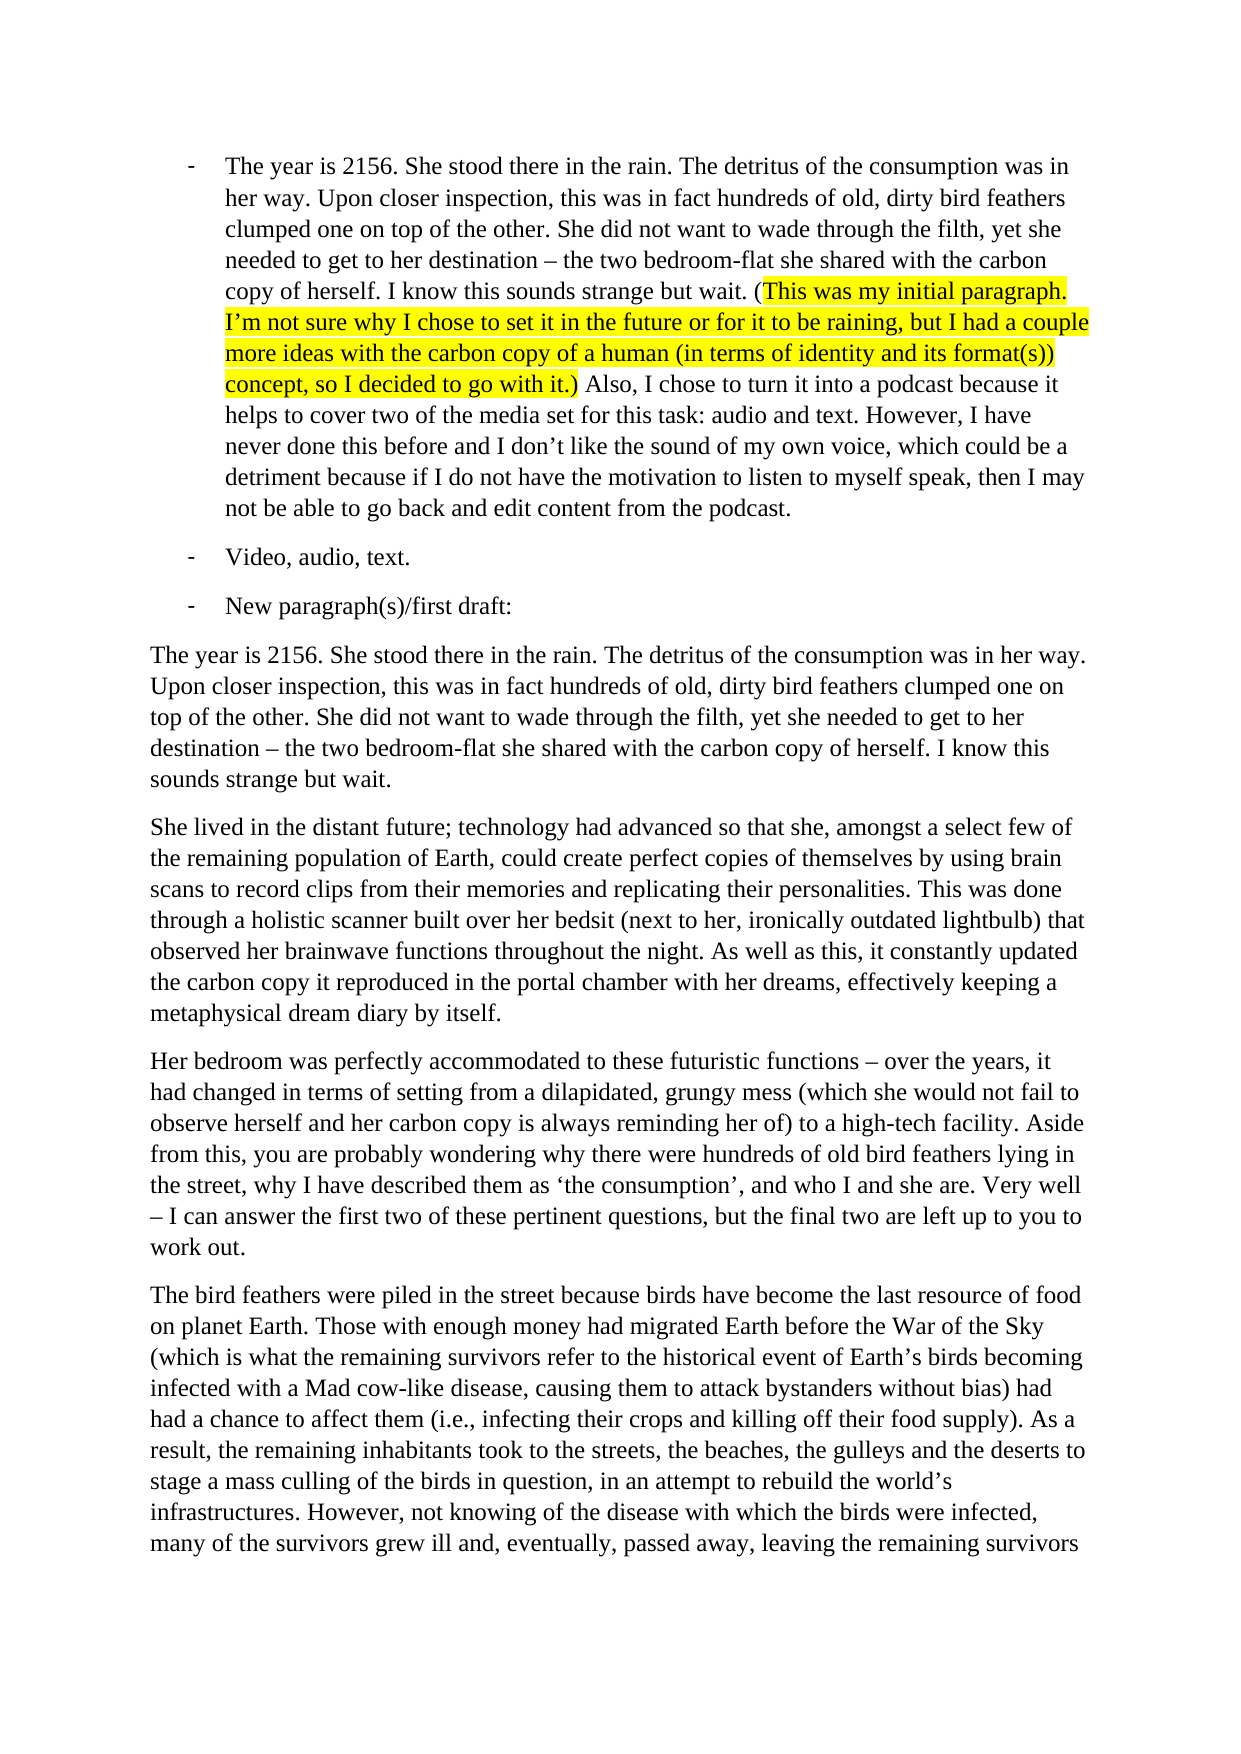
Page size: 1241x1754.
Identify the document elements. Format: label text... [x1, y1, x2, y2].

text She lived in the distant future; technology had advanced so that she, amongst a select few of the remaining population of Earth, could create perfect copies of themselves by using brain scans to record clips from their memories and replicating their personalities. This was done through a holistic scanner built over her bedsit (next to her, ironically outdated lightbulb) that observed her brainwave functions throughout the night. As well as this, it constantly updated the carbon copy it reproduced in the portal chamber with her dreams, effectively keeping a metaphysical dream diary by itself. [150, 812, 1090, 1027]
list New paragraph(s)/first draft: [187, 591, 1090, 621]
text The year is 2156. She stood there in the rain. The detritus of the consumption was in her way. Upon closer inspection, this was in fact hundreds of old, dirty bird feathers clumped one on top of the other. She did not want to wade through the filth, yet she needed to get to her destination – the two bedroom-flat she shared with the carbon copy of herself. I know this sounds strange but wait. [150, 640, 1090, 793]
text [150, 1280, 1090, 1557]
list The year is 2156. She stood there in the rain. The detritus of the consumption was in her way. Upon closer inspection, this was in fact hundreds of old, dirty bird feathers clumped one on top of the other. She did not want to wade through the filth, yet she needed to get to her destination – the two bedroom-flat she shared with the carbon copy of herself. I know this sounds strange but wait. (This was my initial paragraph. I’m not sure why I chose to set it in the future or for it to be raining, but I had a couple more ideas with the carbon copy of a human (in terms of identity and its format(s)) concept, so I decided to go with it.) Also, I chose to turn it into a podcast because it helps to cover two of the media set for this task: audio and text. However, I have never done this before and I don’t like the sound of my own voice, which could be a detriment because if I do not have the motivation to listen to myself speak, then I may not be able to go back and edit content from the podcast. [187, 150, 1090, 522]
list Video, audio, text. [187, 541, 1090, 571]
text Her bedroom was perfectly accommodated to these futuristic functions – over the years, it had changed in terms of setting from a dilapidated, grungy mess (which she would not fail to observe herself and her carbon copy is always reminding her of) to a high-tech facility. Aside from this, you are probably wondering why there were hundreds of old bird feathers lying in the street, why I have described them as ‘the consumption’, and who I and she are. Very well – I can answer the first two of these pertinent questions, but the final two are left up to you to work out. [150, 1046, 1090, 1261]
